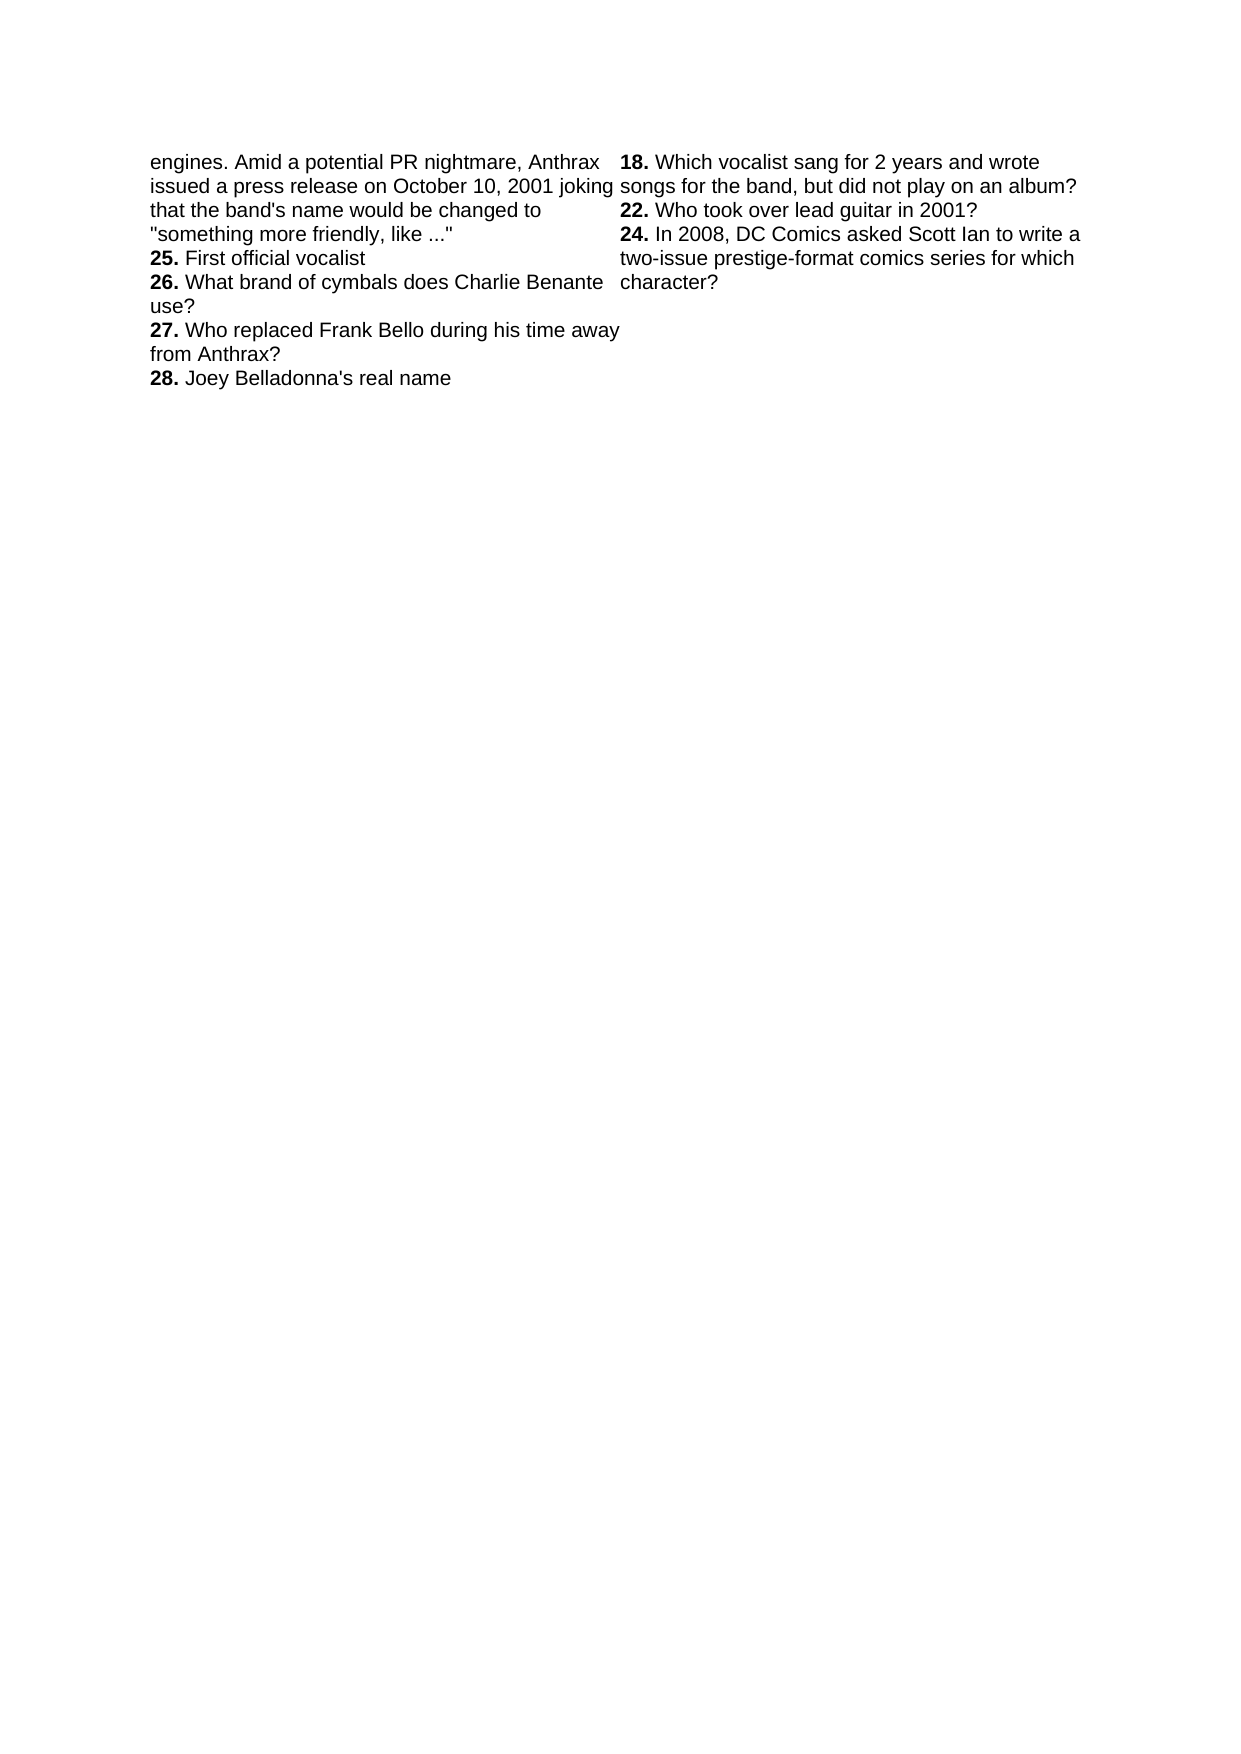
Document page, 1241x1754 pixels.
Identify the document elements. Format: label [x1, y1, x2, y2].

table_header [150, 150, 620, 389]
table_header [620, 150, 1090, 389]
